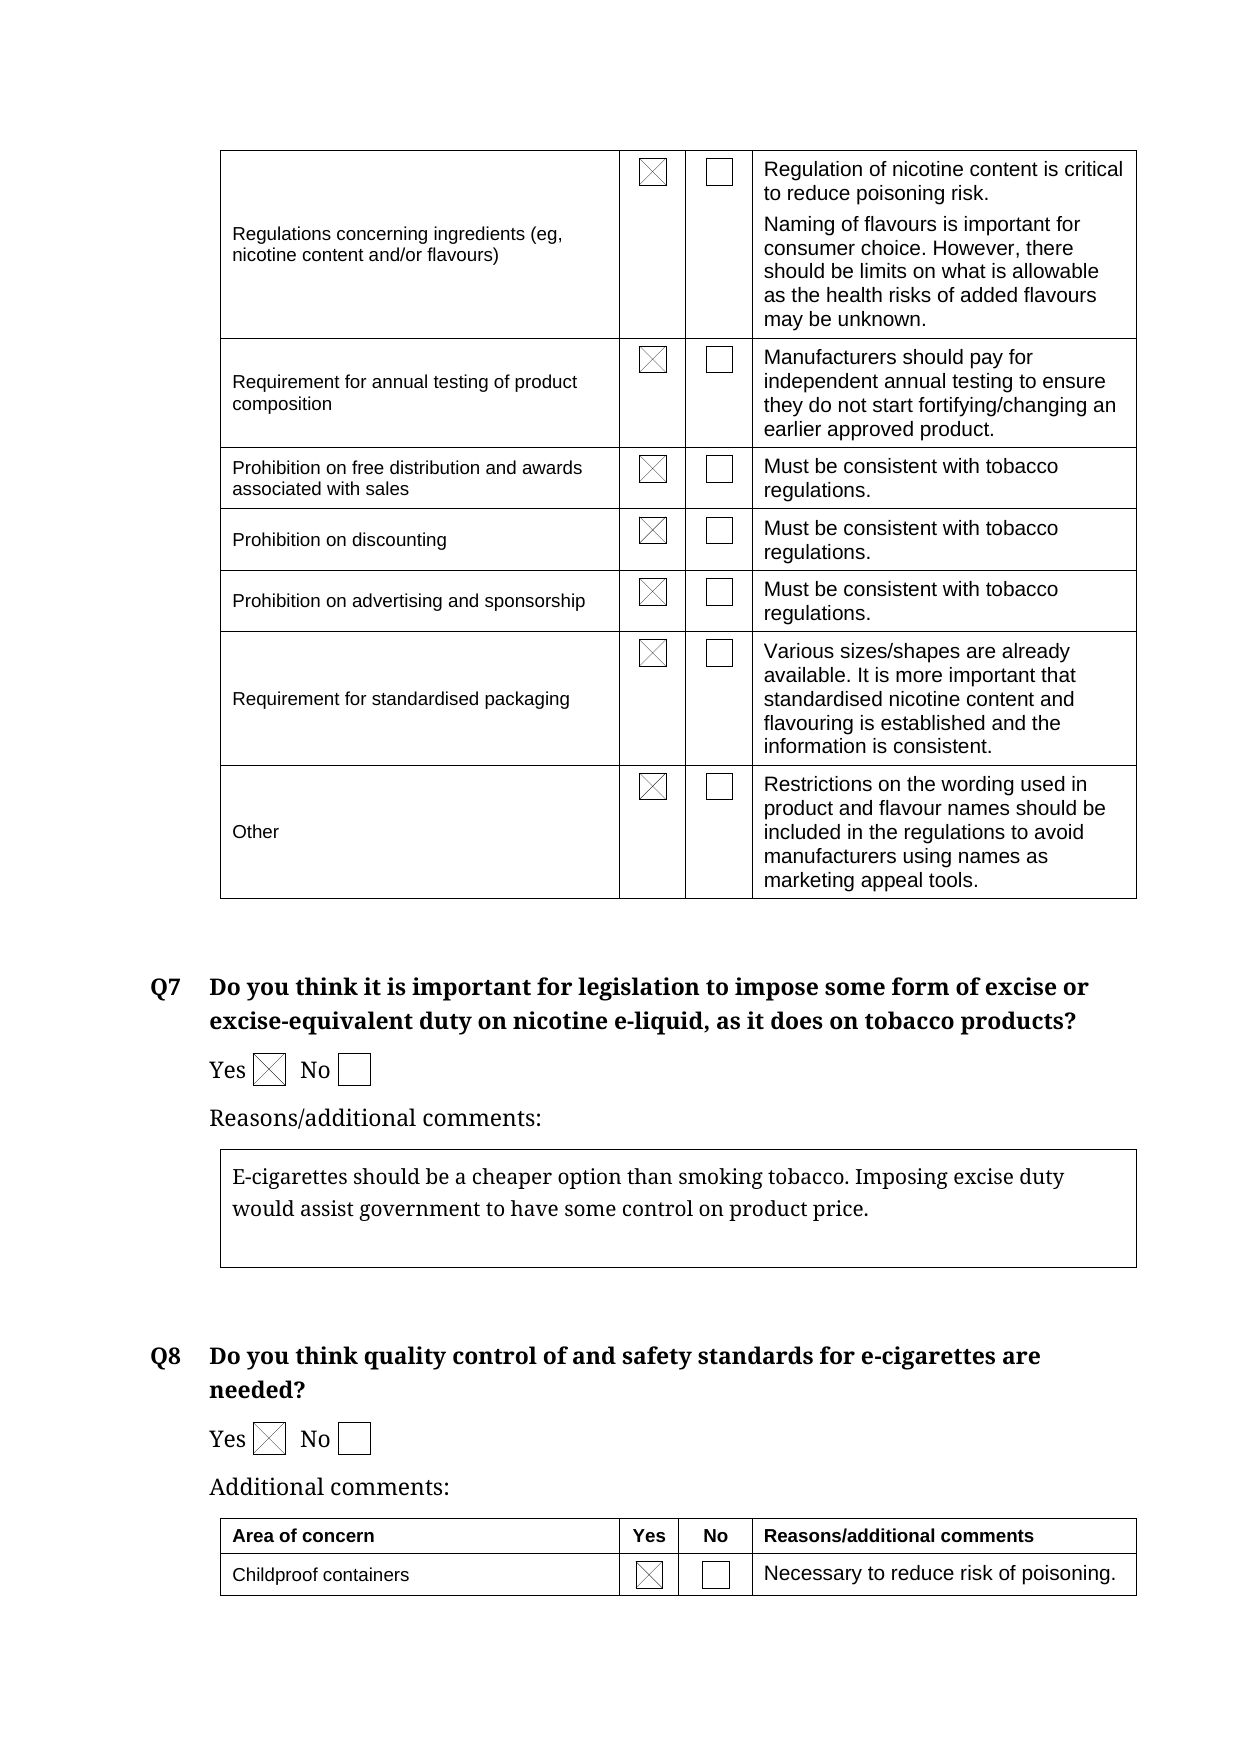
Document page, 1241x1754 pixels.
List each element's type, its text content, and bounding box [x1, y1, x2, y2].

table_cell Necessary to reduce risk of poisoning. [753, 1554, 1136, 1595]
table_cell Childproof containers [221, 1554, 619, 1595]
table_cell Must be consistent with tobacco regulations. [753, 448, 1136, 508]
table_cell Prohibition on advertising and sponsorship [221, 571, 619, 631]
table_cell Various sizes/shapes are already available. It is more important that standardised nicotine content and flavouring is established and the information is consistent. [753, 632, 1136, 764]
subtitle Q7 Do you think it is important for legislation to impose some form of excise or excise-equivalent duty on nicotine e-liquid, as it does on tobacco products? [150, 971, 1090, 1036]
table_cell [679, 1554, 752, 1595]
table_cell Prohibition on discounting [221, 509, 619, 570]
table_cell [620, 1554, 678, 1595]
table_cell [686, 766, 752, 898]
table_header E-cigarettes should be a cheaper option than smoking tobacco. Imposing excise duty would assist government to have some control on product price. [221, 1150, 1136, 1267]
table_cell [686, 571, 752, 631]
table_cell [620, 766, 685, 898]
table_cell Must be consistent with tobacco regulations. [753, 509, 1136, 570]
table_cell Requirement for annual testing of product composition [221, 339, 619, 447]
table_cell Restrictions on the wording used in product and flavour names should be included in the regulations to avoid manufacturers using names as marketing appeal tools. [753, 766, 1136, 898]
table_cell [620, 151, 685, 337]
table_cell Regulation of nicotine content is critical to reduce poisoning risk. Naming of flavours is important for consumer choice. However, there should be limits on what is allowable as the health risks of added flavours may be unknown. [753, 151, 1136, 337]
table_cell [620, 339, 685, 447]
table_cell [686, 448, 752, 508]
table_cell Must be consistent with tobacco regulations. [753, 571, 1136, 631]
table_cell [686, 339, 752, 447]
table_cell Regulations concerning ingredients (eg, nicotine content and/or flavours) [221, 151, 619, 337]
text Yes No [209, 1421, 1090, 1455]
table_cell [620, 448, 685, 508]
table_header Area of concern [221, 1519, 619, 1553]
table_cell [686, 151, 752, 337]
table_cell Prohibition on free distribution and awards associated with sales [221, 448, 619, 508]
table_header No [679, 1519, 752, 1553]
text Reasons/additional comments: [209, 1102, 1090, 1133]
text Additional comments: [209, 1471, 1090, 1502]
table_cell Manufacturers should pay for independent annual testing to ensure they do not start fortifying/changing an earlier approved product. [753, 339, 1136, 447]
table_cell Requirement for standardised packaging [221, 632, 619, 764]
table_header Yes [620, 1519, 678, 1553]
table_cell [620, 632, 685, 764]
text Yes No [209, 1052, 1090, 1086]
table_cell [620, 509, 685, 570]
table_cell [686, 632, 752, 764]
table_cell Other [221, 766, 619, 898]
table_cell [686, 509, 752, 570]
subtitle Q8 Do you think quality control of and safety standards for e-cigarettes are needed? [150, 1340, 1090, 1406]
table_header Reasons/additional comments [753, 1519, 1136, 1553]
table_cell [620, 571, 685, 631]
